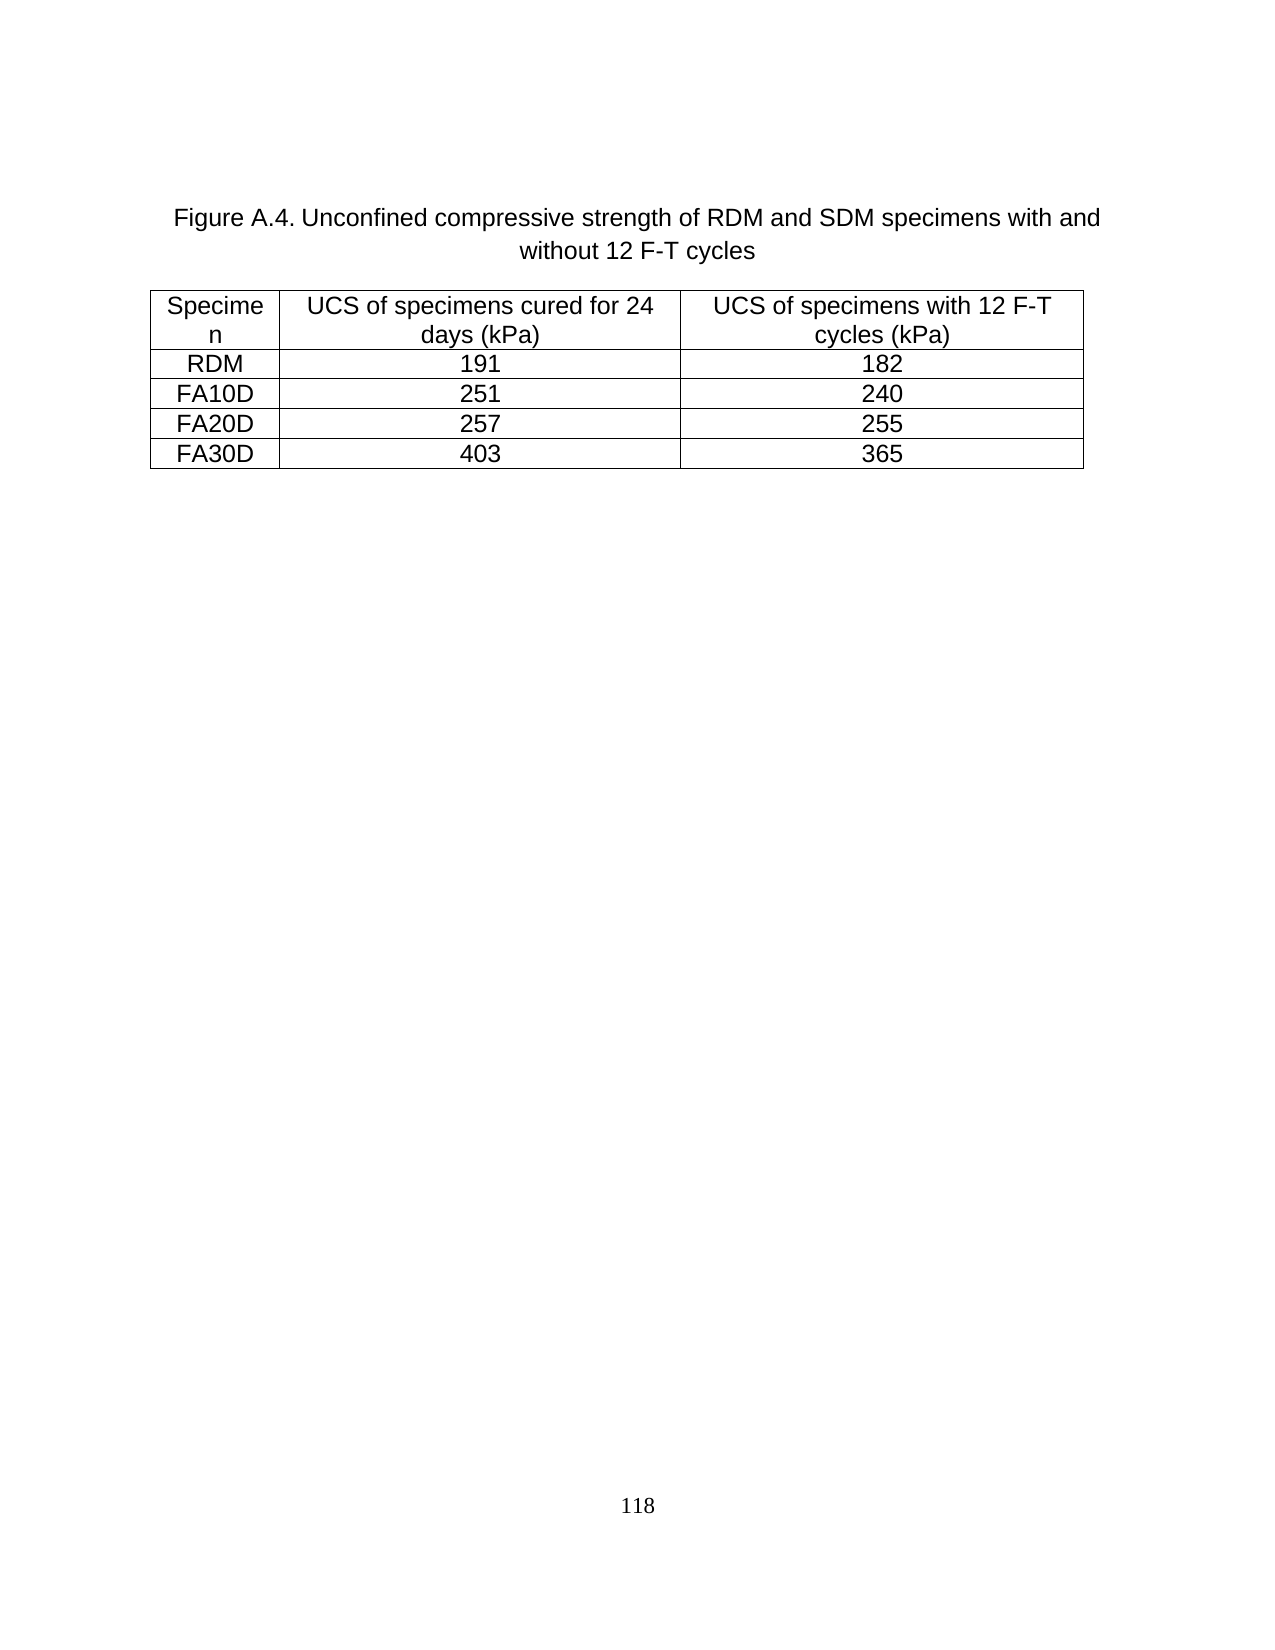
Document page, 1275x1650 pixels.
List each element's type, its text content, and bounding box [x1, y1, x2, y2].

table_cell 403 [280, 439, 680, 468]
table_cell FA10D [151, 379, 279, 408]
table_cell 365 [681, 439, 1083, 468]
table_cell 240 [681, 379, 1083, 408]
table_cell RDM [151, 350, 279, 378]
table_header Specimen [151, 291, 279, 348]
table_header UCS of specimens cured for 24 days (kPa) [280, 291, 680, 348]
table_cell FA30D [151, 439, 279, 468]
table_header UCS of specimens with 12 F-T cycles (kPa) [681, 291, 1083, 348]
table_cell 257 [280, 409, 680, 438]
table_cell 251 [280, 379, 680, 408]
table_cell 191 [280, 350, 680, 378]
text Figure A.4. Unconfined compressive strength of RDM and SDM specimens with and without 12 F-T cycles [150, 203, 1125, 265]
table_cell FA20D [151, 409, 279, 438]
table_cell 182 [681, 350, 1083, 378]
table_cell 255 [681, 409, 1083, 438]
